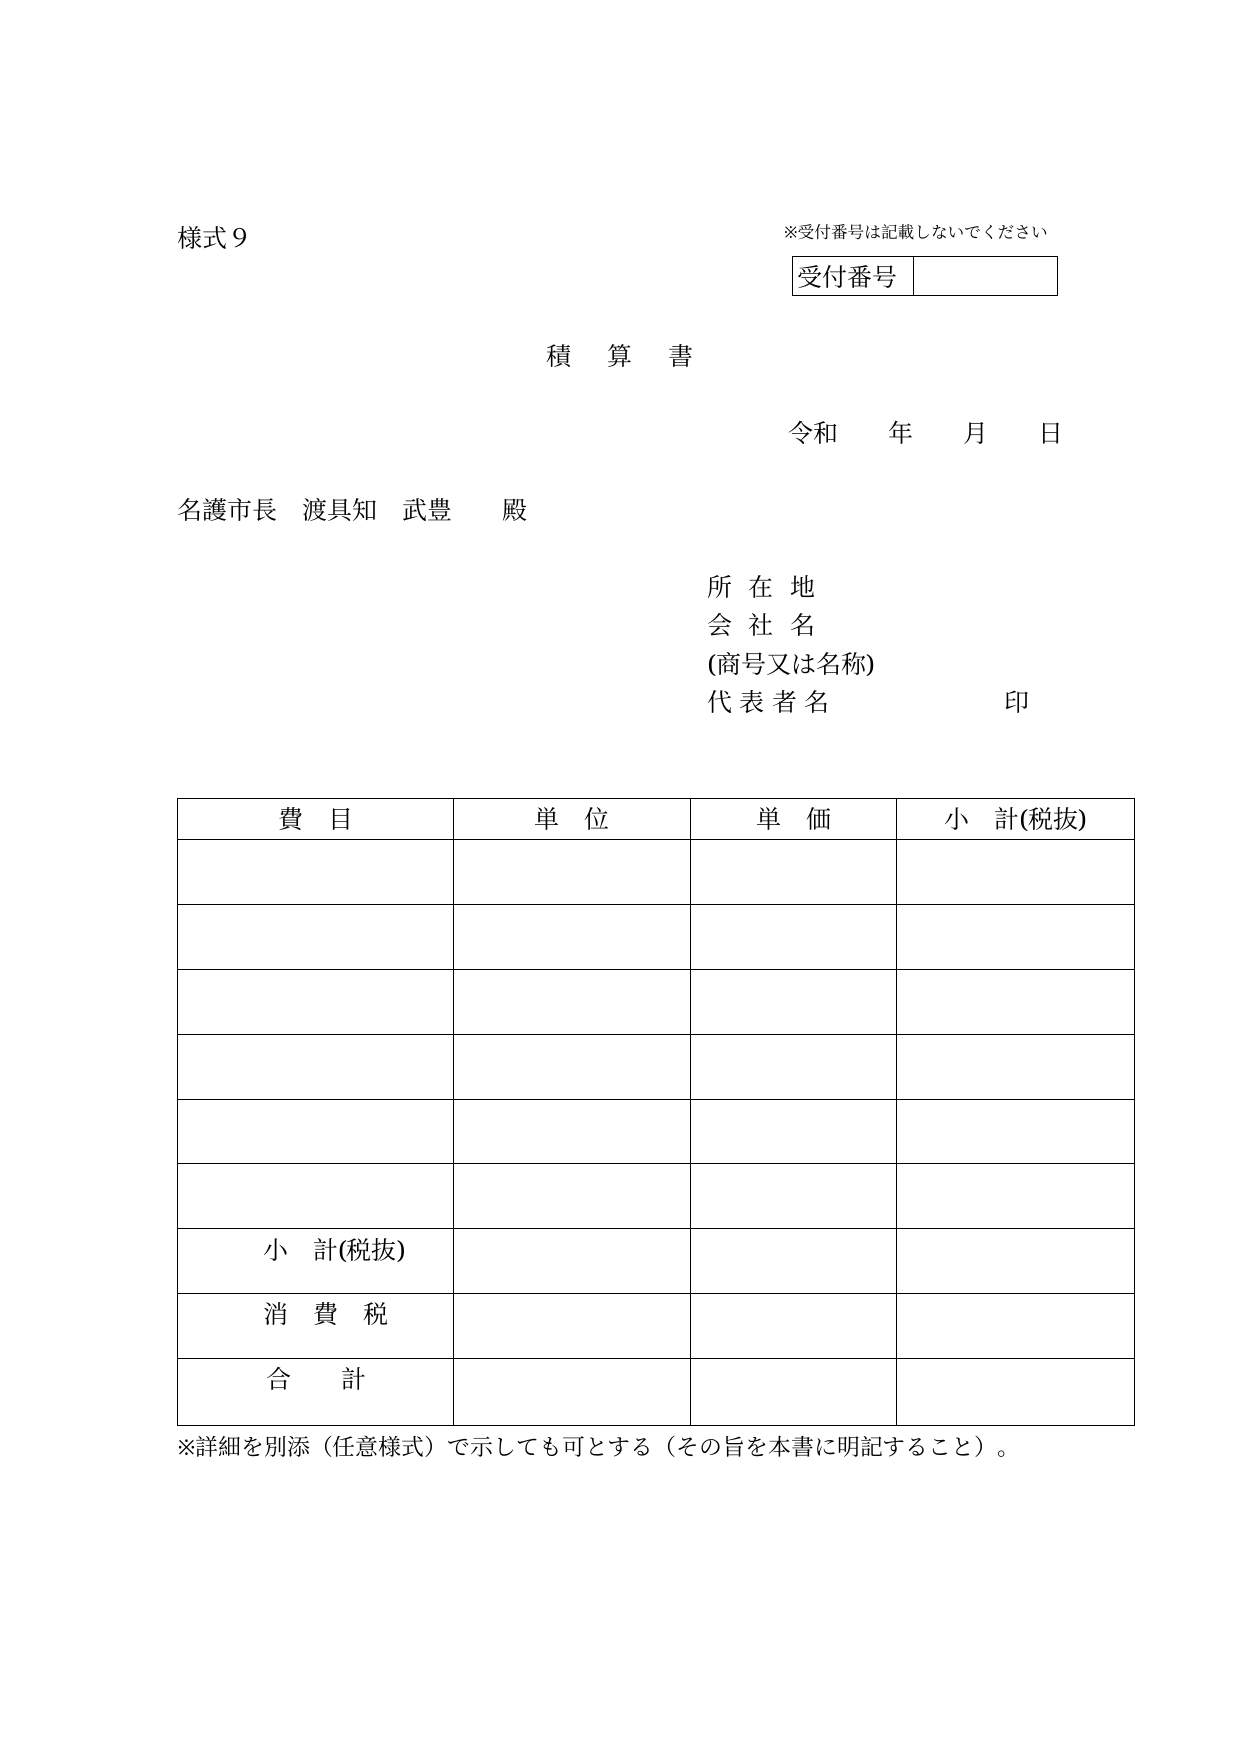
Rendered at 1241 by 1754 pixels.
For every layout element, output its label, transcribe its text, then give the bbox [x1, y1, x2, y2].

table_cell [691, 905, 896, 969]
table_cell [454, 840, 690, 904]
table_cell [454, 1164, 690, 1228]
table_header 単 位 [454, 799, 690, 839]
table_header 単 価 [691, 799, 896, 839]
table_cell 小 計(税抜) [178, 1229, 453, 1293]
table_cell [897, 1359, 1134, 1425]
table_cell [897, 1035, 1134, 1098]
table_header [914, 257, 1057, 295]
table_cell [691, 1359, 896, 1425]
table_cell [454, 1229, 690, 1293]
table_cell [454, 1294, 690, 1358]
table_cell [897, 840, 1134, 904]
text 様式９ [177, 217, 1063, 256]
table_cell 消 費 税 [178, 1294, 453, 1358]
table_cell [897, 1100, 1134, 1163]
table_cell [454, 1359, 690, 1425]
table_cell [691, 1229, 896, 1293]
table_cell [691, 1164, 896, 1228]
text 名護市長 渡具知 武豊 殿 [177, 489, 1063, 528]
table_cell [454, 970, 690, 1034]
text 積算書 [177, 335, 1063, 373]
table_cell [691, 1294, 896, 1358]
table_cell [454, 1035, 690, 1098]
text (商号又は名称) [707, 643, 1063, 682]
text 令和 年 月 日 [177, 412, 1063, 451]
table_cell [178, 840, 453, 904]
table_cell [178, 970, 453, 1034]
table_cell [454, 1100, 690, 1163]
table_header 受付番号 [793, 257, 913, 295]
text 会社名 [707, 605, 1063, 643]
table_cell [897, 905, 1134, 969]
table_cell [691, 1035, 896, 1098]
table_cell [691, 970, 896, 1034]
table_cell [178, 1164, 453, 1228]
table_cell [178, 1035, 453, 1098]
table_cell [897, 1164, 1134, 1228]
text 代表者名 印 [707, 682, 1093, 720]
table_cell 合 計 [178, 1359, 453, 1425]
table_cell [897, 1229, 1134, 1293]
table_cell [178, 1100, 453, 1163]
table_cell [691, 1100, 896, 1163]
table_cell [454, 905, 690, 969]
table_cell [897, 970, 1134, 1034]
text 所在地 [707, 566, 1063, 605]
text ※詳細を別添（任意様式）で示しても可とする（その旨を本書に明記すること）。 [177, 1426, 1063, 1465]
table_header 小 計(税抜) [897, 799, 1134, 839]
table_cell [691, 840, 896, 904]
table_cell [178, 905, 453, 969]
table_header 費 目 [178, 799, 453, 839]
table_cell [897, 1294, 1134, 1358]
